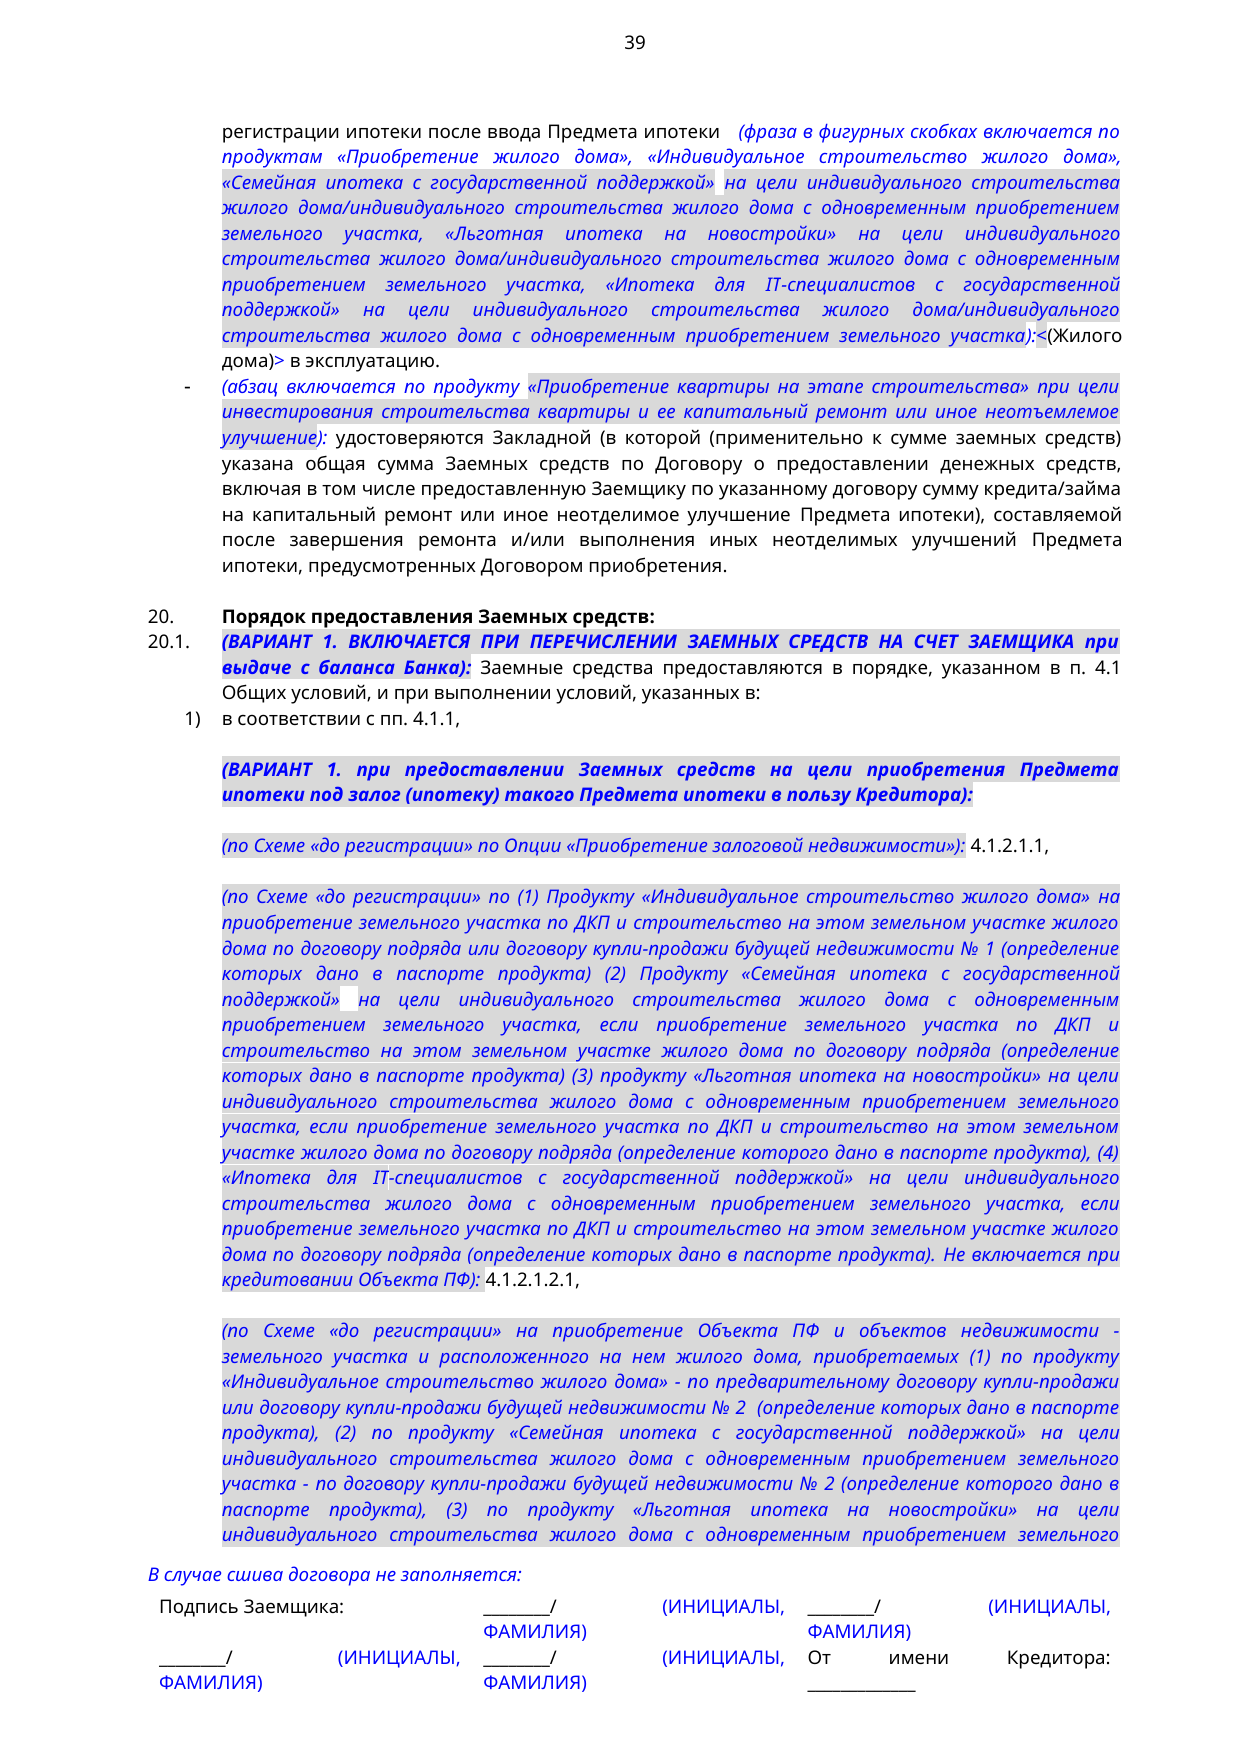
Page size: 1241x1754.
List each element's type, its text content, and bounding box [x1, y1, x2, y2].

list (ВАРИАНТ 1. ВКЛЮЧАЕТСЯ ПРИ ПЕРЕЧИСЛЕНИИ ЗАЕМНЫХ СРЕДСТВ НА СЧЕТ ЗАЕМЩИКА при выдаче с баланса Банка): Заемные средства предоставляются в порядке, указанном в п. 4.1 Общих условий, и при выполнении условий, указанных в: [148, 628, 1122, 705]
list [184, 118, 1122, 373]
list в соответствии с пп. 4.1.1, [184, 705, 1122, 731]
list (абзац включается по продукту «Приобретение квартиры на этапе строительства» при цели инвестирования строительства квартиры и ее капитальный ремонт или иное неотъемлемое улучшение): удостоверяются Закладной (в которой (применительно к сумме заемных средств) указана общая сумма Заемных средств по Договору о предоставлении денежных средств, включая в том числе предоставленную Заемщику по указанному договору сумму кредита/займа на капитальный ремонт или иное неотделимое улучшение Предмета ипотеки), составляемой после завершения ремонта и/или выполнения иных неотделимых улучшений Предмета ипотеки, предусмотренных Договором приобретения. [184, 373, 1122, 577]
list Порядок предоставления Заемных средств: [148, 603, 1122, 628]
list (по Схеме «до регистрации» по (1) Продукту «Индивидуальное строительство жилого дома» на приобретение земельного участка по ДКП и строительство на этом земельном участке жилого дома по договору подряда или договору купли-продажи будущей недвижимости № 1 (определение которых дано в паспорте продукта) (2) Продукту «Семейная ипотека с государственной поддержкой» на цели индивидуального строительства жилого дома с одновременным приобретением земельного участка, если приобретение земельного участка по ДКП и строительство на этом земельном участке жилого дома по договору подряда (определение которых дано в паспорте продукта) (3) продукту «Льготная ипотека на новостройки» на цели индивидуального строительства жилого дома с одновременным приобретением земельного участка, если приобретение земельного участка по ДКП и строительство на этом земельном участке жилого дома по договору подряда (определение которого дано в паспорте продукта), (4) «Ипотека для IT-специалистов с государственной поддержкой» на цели индивидуального строительства жилого дома с одновременным приобретением земельного участка, если приобретение земельного участка по ДКП и строительство на этом земельном участке жилого дома по договору подряда (определение которых дано в паспорте продукта). Не включается при кредитовании Объекта ПФ): 4.1.2.1.2.1, [222, 884, 1122, 1292]
